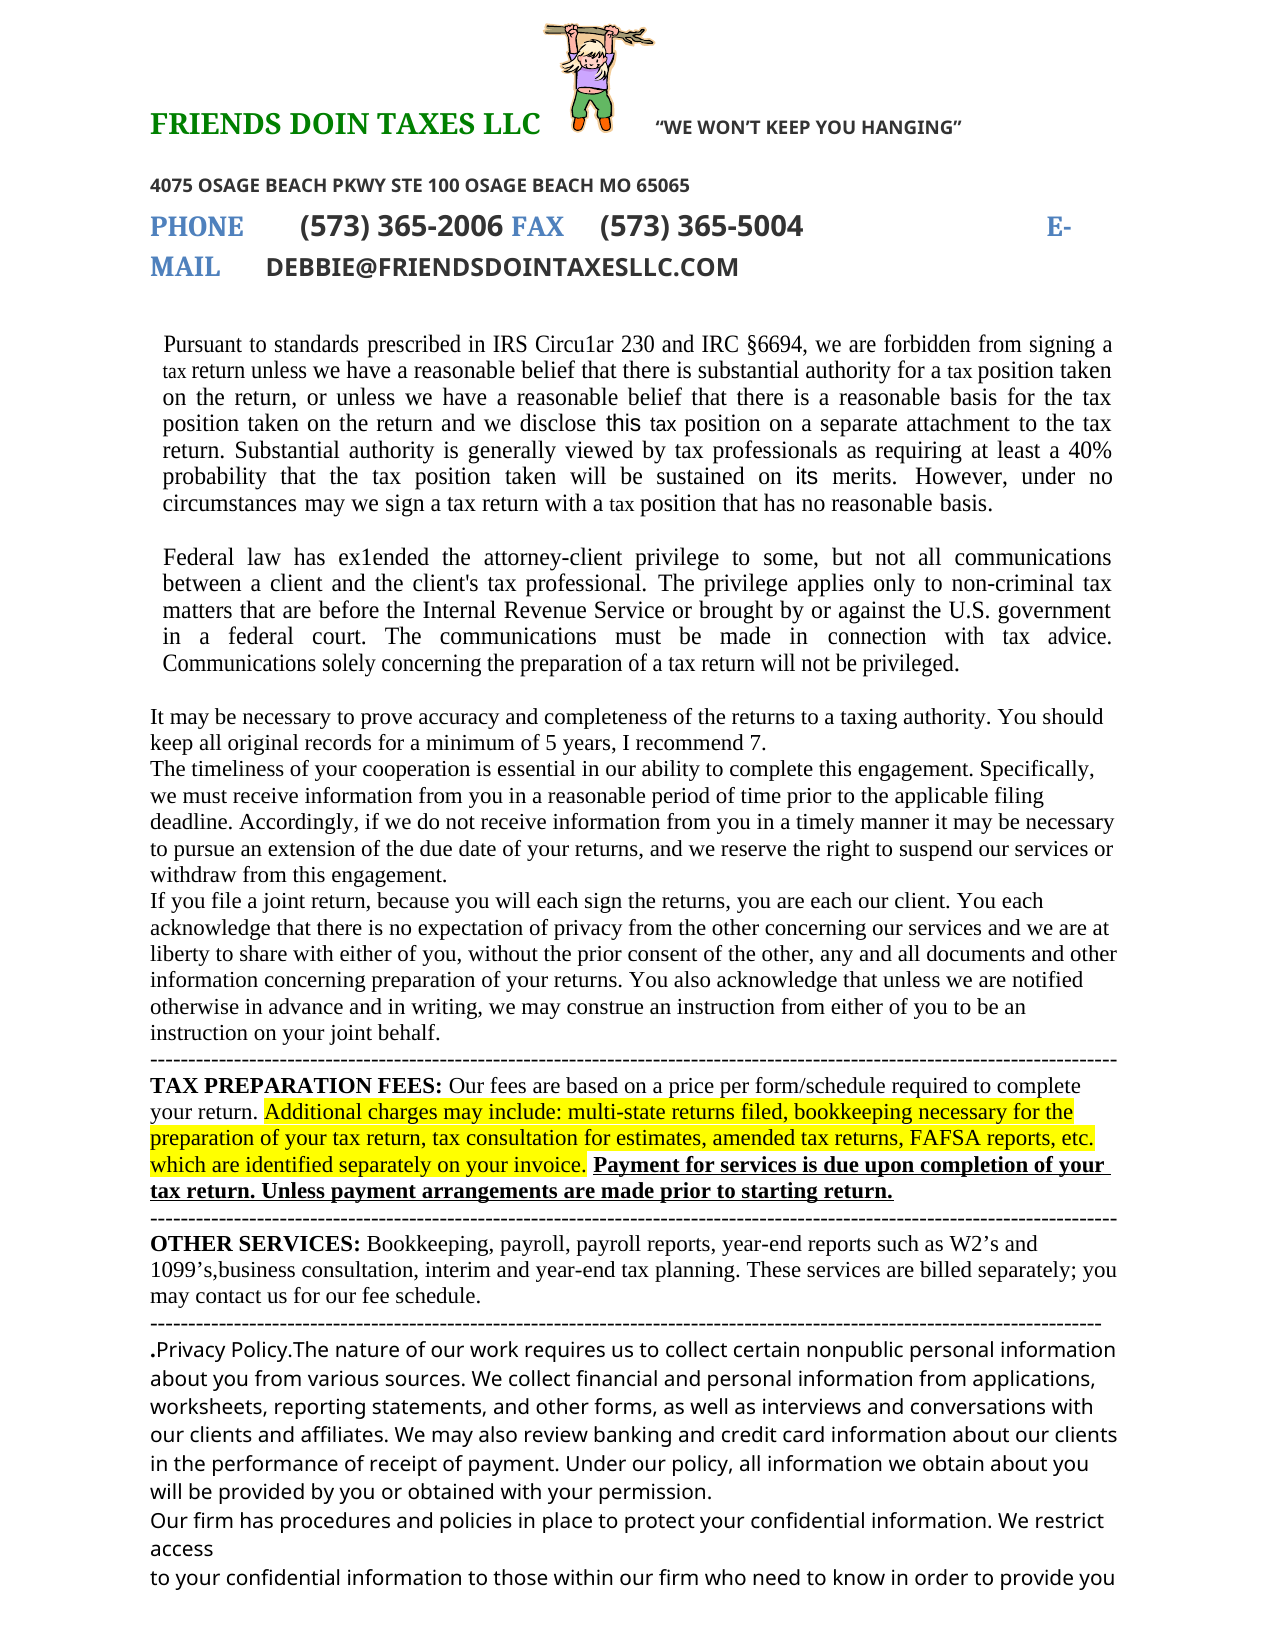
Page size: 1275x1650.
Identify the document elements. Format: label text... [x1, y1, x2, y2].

text Pursuant to standards prescribed in IRS Circu1ar 230 and IRC §6694, we are forbidden from signing a tax return unless we have a reasonable belief that there is substantial authority for a tax position taken on the return, or unless we have a reasonable belief that there is a reasonable basis for the tax position taken on the return and we disclose this tax position on a separate attachment to the tax return. Substantial authority is generally viewed by tax professionals as requiring at least a 40% probability that the tax position taken will be sustained on its merits. However, under no circumstances may we sign a tax return with a tax position that has no reasonable basis. [162, 331, 1113, 517]
text TAX PREPARATION FEES: Our fees are based on a price per form/schedule required to complete your return. Additional charges may include: multi-state returns filed, bookkeeping necessary for the preparation of your tax return, tax consultation for estimates, amended tax returns, FAFSA reports, etc. which are identified separately on your invoice. Payment for services is due upon completion of your tax return. Unless payment arrangements are made prior to starting return. [150, 1072, 1125, 1203]
text ----------------------------------------------------------------------------------------------------------------------------- [150, 1309, 1125, 1335]
text It may be necessary to prove accuracy and completeness of the returns to a taxing authority. You should keep all original records for a minimum of 5 years, I recommend 7. [150, 703, 1125, 756]
text The timeliness of your cooperation is essential in our ability to complete this engagement. Specifically, we must receive information from you in a reasonable period of time prior to the applicable filing deadline. Accordingly, if we do not receive information from you in a timely manner it may be necessary to pursue an extension of the due date of your returns, and we reserve the right to suspend our services or withdraw from this engagement. [150, 756, 1125, 887]
text If you file a joint return, because you will each sign the returns, you are each our client. You each acknowledge that there is no expectation of privacy from the other concerning our services and we are at liberty to share with either of you, without the prior consent of the other, any and all documents and other information concerning preparation of your returns. You also acknowledge that unless we are notified otherwise in advance and in writing, we may construe an instruction from either of you to be an instruction on your joint behalf. [150, 887, 1125, 1045]
text Federal law has ex1ended the attorney-client privilege to some, but not all communications between a client and the client's tax professional. The privilege applies only to non-criminal tax matters that are before the Internal Revenue Service or brought by or against the U.S. government in a federal court. The communications must be made in connection with tax advice. Communications solely concerning the preparation of a tax return will not be privileged. [162, 544, 1112, 676]
text OTHER SERVICES: Bookkeeping, payroll, payroll reports, year-end reports such as W2’s and 1099’s,business consultation, interim and year-end tax planning. These services are billed separately; you may contact us for our fee schedule. [150, 1230, 1125, 1309]
text to your confidential information to those within our firm who need to know in order to provide you [150, 1563, 1125, 1591]
text ------------------------------------------------------------------------------------------------------------------------------- [150, 1045, 1125, 1072]
text about you from various sources. We collect financial and personal information from applications, worksheets, reporting statements, and other forms, as well as interviews and conversations with our clients and affiliates. We may also review banking and credit card information about our clients in the performance of receipt of payment. Under our policy, all information we obtain about you will be provided by you or obtained with your permission. [150, 1364, 1125, 1506]
text .Privacy Policy.The nature of our work requires us to collect certain nonpublic personal information [150, 1335, 1125, 1364]
text Our firm has procedures and policies in place to protect your confidential information. We restrict access [150, 1506, 1125, 1563]
text ------------------------------------------------------------------------------------------------------------------------------- [150, 1203, 1125, 1230]
